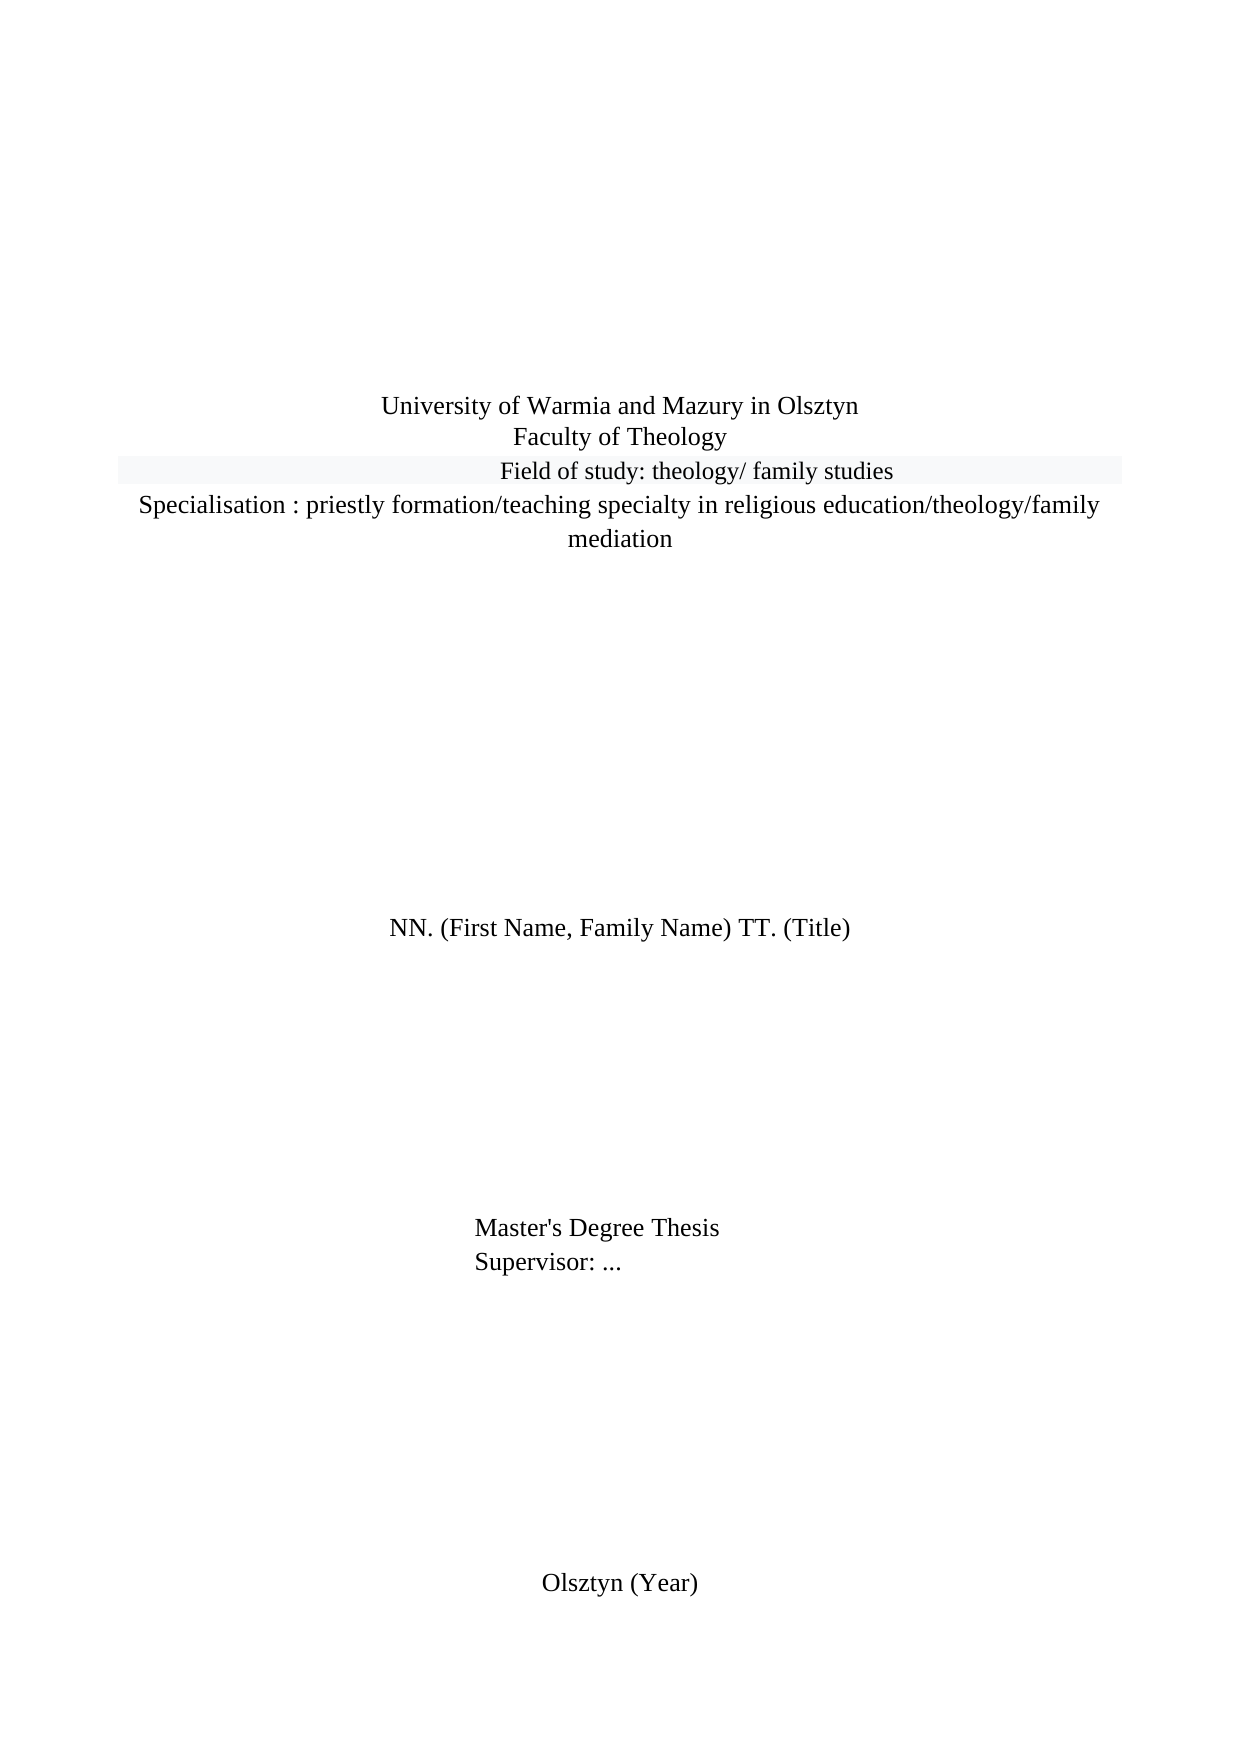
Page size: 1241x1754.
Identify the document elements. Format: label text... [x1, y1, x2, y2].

text Supervisor: ... [474, 1243, 1122, 1277]
text Faculty of Theology [118, 421, 1122, 451]
text Master's Degree Thesis [474, 1209, 1095, 1243]
text University of Warmia and Mazury in Olsztyn [118, 388, 1122, 421]
text Field of study: theology/ family studies [118, 456, 1122, 484]
text NN. (First Name, Family Name) TT. (Title) [118, 883, 1122, 949]
text Olsztyn (Year) [118, 1571, 1122, 1597]
text Specialisation : priestly formation/teaching specialty in religious education/theology/family mediation [118, 489, 1122, 553]
